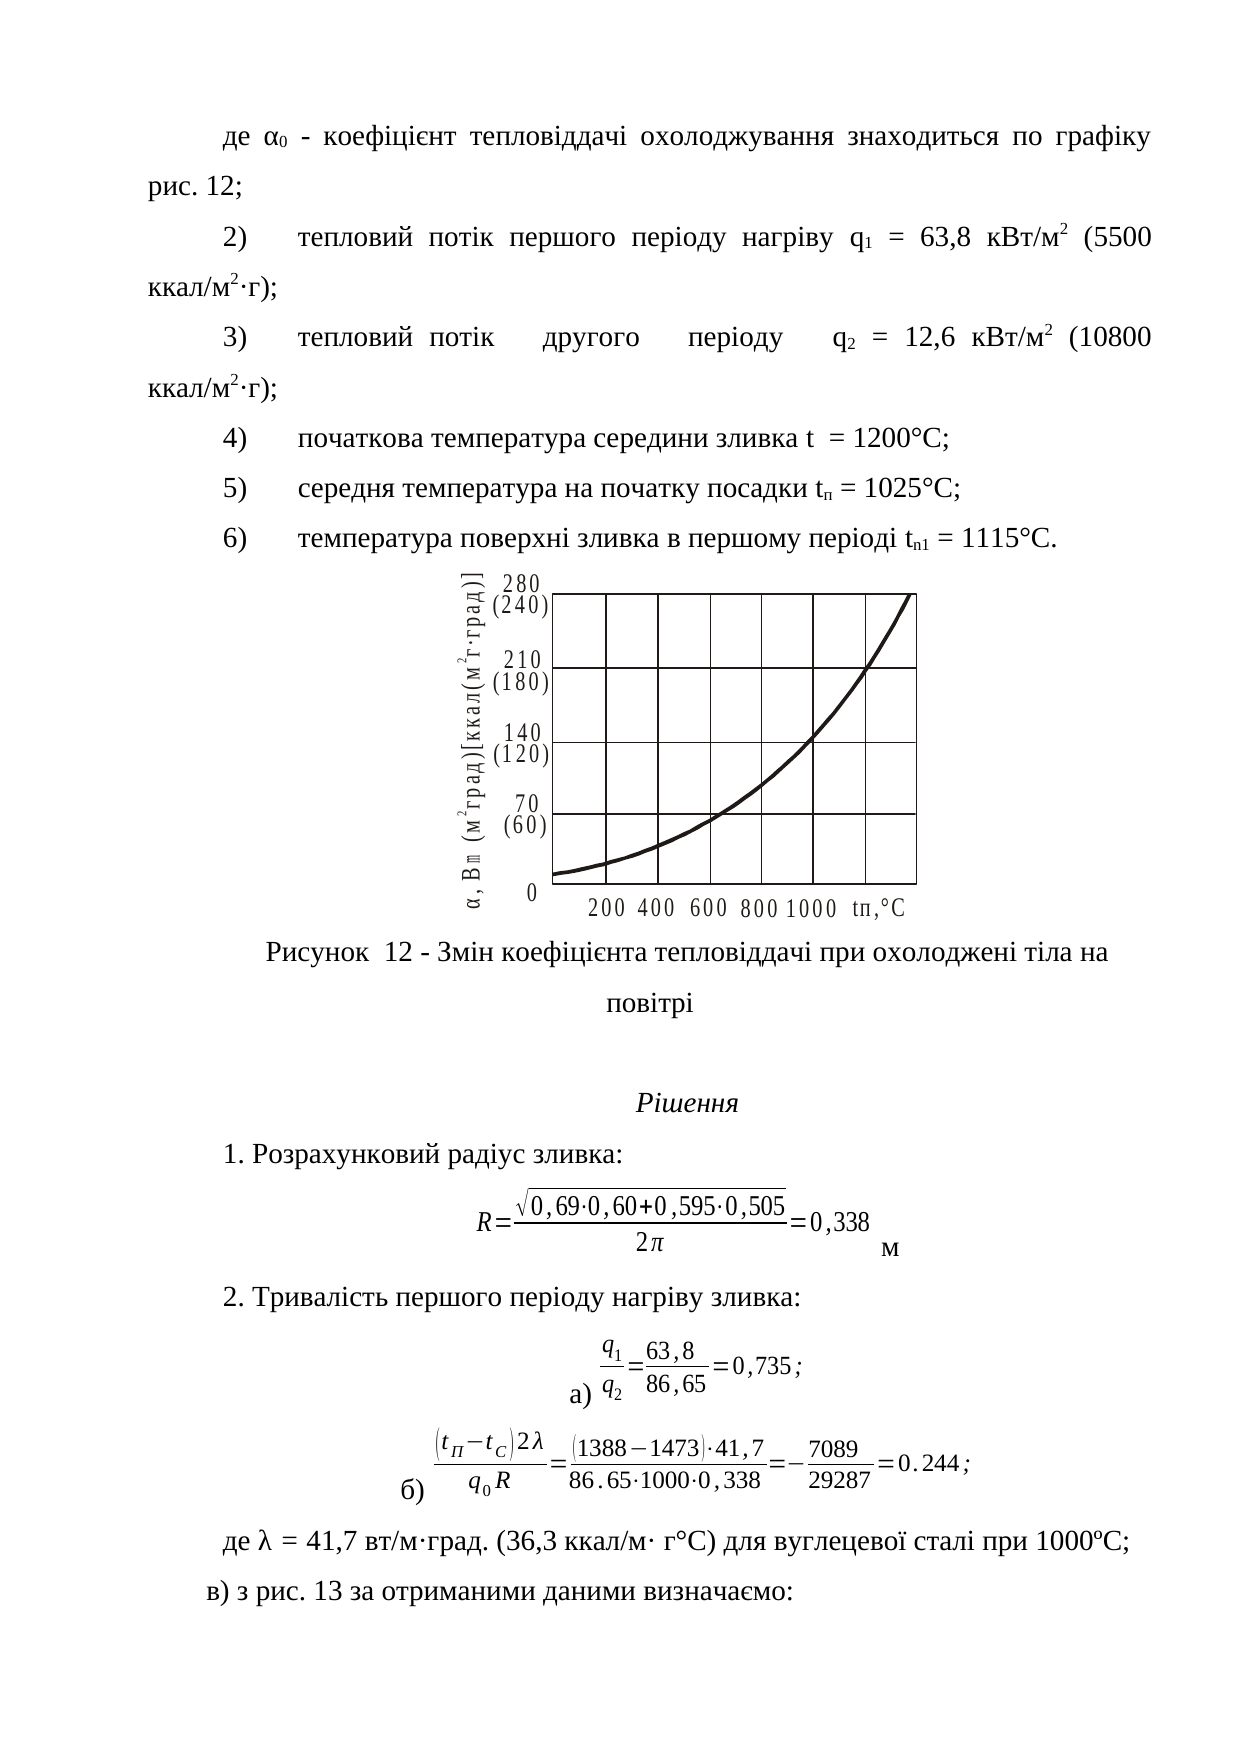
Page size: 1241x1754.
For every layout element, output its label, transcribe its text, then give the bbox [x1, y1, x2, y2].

text в) з рис. 13 за отриманими даними визначаємо: [148, 1573, 1152, 1607]
text б) [148, 1426, 1152, 1506]
text a) [148, 1330, 1152, 1409]
text м [148, 1186, 1152, 1263]
text Рішення [148, 1086, 1152, 1119]
text де λ = 41,7 вт/м·град. (36,3 ккал/м· г°С) для вуглецевої сталі при 1000ºС; [148, 1523, 1152, 1556]
text 2. Тривалість першого періоду нагріву зливка: [148, 1279, 1152, 1313]
text Рисунок 12 - Змін коефіцієнта тепловіддачі при охолоджені тіла на повітрі [148, 934, 1152, 1018]
text 1. Розрахунковий радіус зливка: [148, 1136, 1152, 1169]
list тепловий потік першого періоду нагріву q1 = 63,8 кВт/м2 (5500 ккал/м2·г); [148, 219, 1152, 303]
list температура поверхні зливка в першому періоді tn1 = 1115°С. [148, 521, 1152, 554]
list тепловий потік другого періоду q2 = 12,6 кВт/м2 (10800 ккал/м2·г); [148, 319, 1152, 403]
list середня температура на початку посадки tп = 1025°С; [148, 470, 1152, 504]
text де α0 - коефіцієнт тепловіддачі охолоджування знаходиться по графіку рис. 12; [148, 118, 1152, 202]
list початкова температура середини зливка t = 1200°С; [148, 420, 1152, 453]
